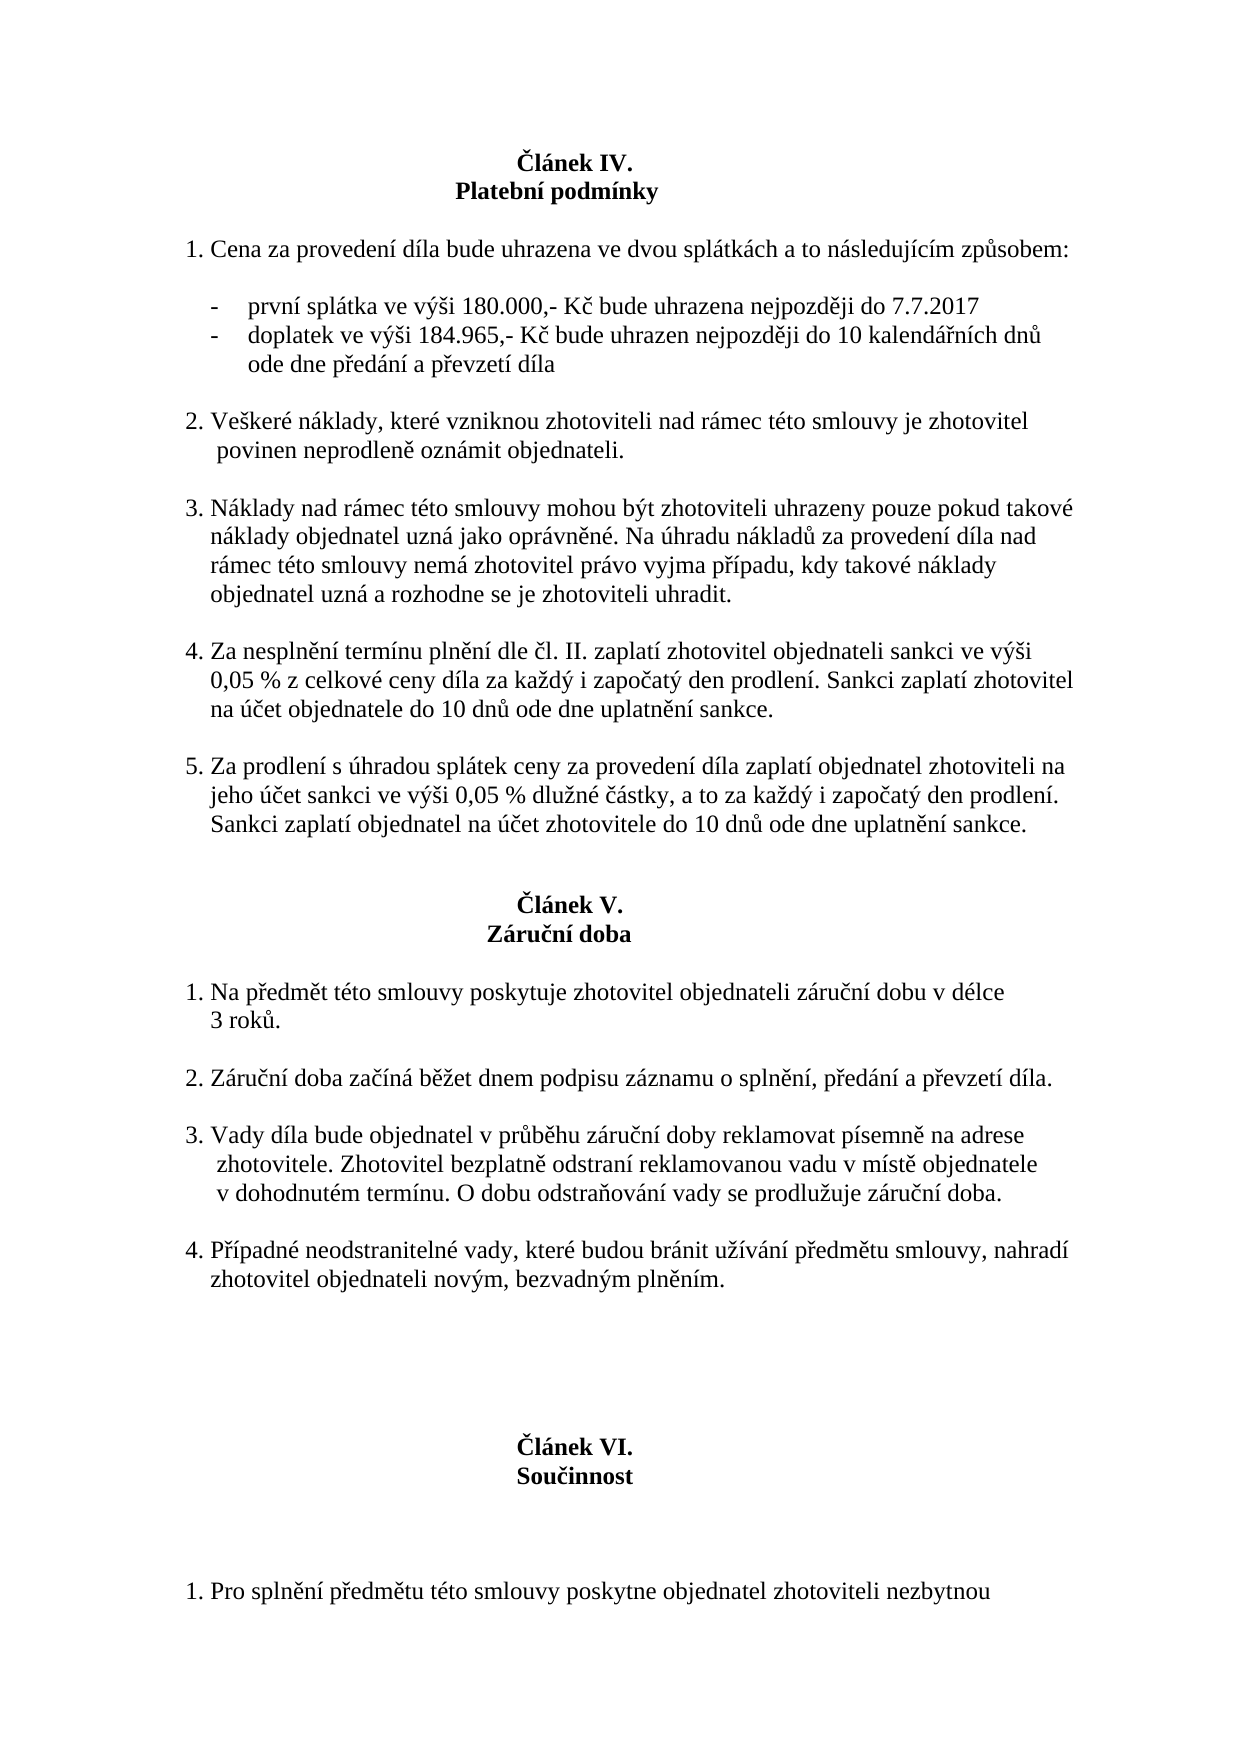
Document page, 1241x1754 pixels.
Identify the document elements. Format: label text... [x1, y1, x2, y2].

text povinen neprodleně oznámit objednateli. [185, 435, 1093, 464]
text Součinnost [185, 1461, 1093, 1489]
list doplatek ve výši 184.965,- Kč bude uhrazen nejpozději do 10 kalendářních dnů [210, 320, 1093, 349]
text Článek V. [185, 890, 1093, 919]
text zhotovitel objednateli novým, bezvadným plněním. [185, 1264, 1093, 1293]
text jeho účet sankci ve výši 0,05 % dlužné částky, a to za každý i započatý den prodlení. [185, 780, 1093, 809]
text Článek IV. [185, 148, 1093, 176]
text 1. Cena za provedení díla bude uhrazena ve dvou splátkách a to následujícím způsobem: [185, 234, 1093, 263]
text Záruční doba [185, 919, 1093, 948]
text v dohodnutém termínu. O dobu odstraňování vady se prodlužuje záruční doba. [185, 1178, 1093, 1207]
text ode dne předání a převzetí díla [248, 349, 1093, 378]
text na účet objednatele do 10 dnů ode dne uplatnění sankce. [185, 694, 1093, 723]
text 1. Na předmět této smlouvy poskytuje zhotovitel objednateli záruční dobu v délce [185, 977, 1093, 1005]
text 2. Záruční doba začíná běžet dnem podpisu záznamu o splnění, předání a převzetí díla. [185, 1063, 1093, 1092]
text 5. Za prodlení s úhradou splátek ceny za provedení díla zaplatí objednatel zhotoviteli na [185, 751, 1093, 780]
text zhotovitele. Zhotovitel bezplatně odstraní reklamovanou vadu v místě objednatele [185, 1149, 1093, 1178]
text 0,05 % z celkové ceny díla za každý i započatý den prodlení. Sankci zaplatí zhotovitel [185, 665, 1093, 694]
text Článek VI. [406, 1432, 1093, 1461]
text Sankci zaplatí objednatel na účet zhotovitele do 10 dnů ode dne uplatnění sankce. [185, 809, 1093, 838]
text 3. Vady díla bude objednatel v průběhu záruční doby reklamovat písemně na adrese [185, 1120, 1093, 1149]
text 3. Náklady nad rámec této smlouvy mohou být zhotoviteli uhrazeny pouze pokud takové [185, 493, 1093, 521]
text 2. Veškeré náklady, které vzniknou zhotoviteli nad rámec této smlouvy je zhotovitel [185, 406, 1093, 435]
text objednatel uzná a rozhodne se je zhotoviteli uhradit. [185, 579, 1093, 608]
text Platební podmínky [185, 176, 1093, 205]
list první splátka ve výši 180.000,- Kč bude uhrazena nejpozději do 7.7.2017 [210, 291, 1093, 320]
text náklady objednatel uzná jako oprávněné. Na úhradu nákladů za provedení díla nad [185, 521, 1093, 550]
text 4. Případné neodstranitelné vady, které budou bránit užívání předmětu smlouvy, nahradí [185, 1235, 1093, 1264]
text 4. Za nesplnění termínu plnění dle čl. II. zaplatí zhotovitel objednateli sankci ve výši [185, 636, 1093, 665]
text 1. Pro splnění předmětu této smlouvy poskytne objednatel zhotoviteli nezbytnou [185, 1576, 1093, 1604]
text 3 roků. [185, 1005, 1093, 1034]
text rámec této smlouvy nemá zhotovitel právo vyjma případu, kdy takové náklady [185, 550, 1093, 579]
